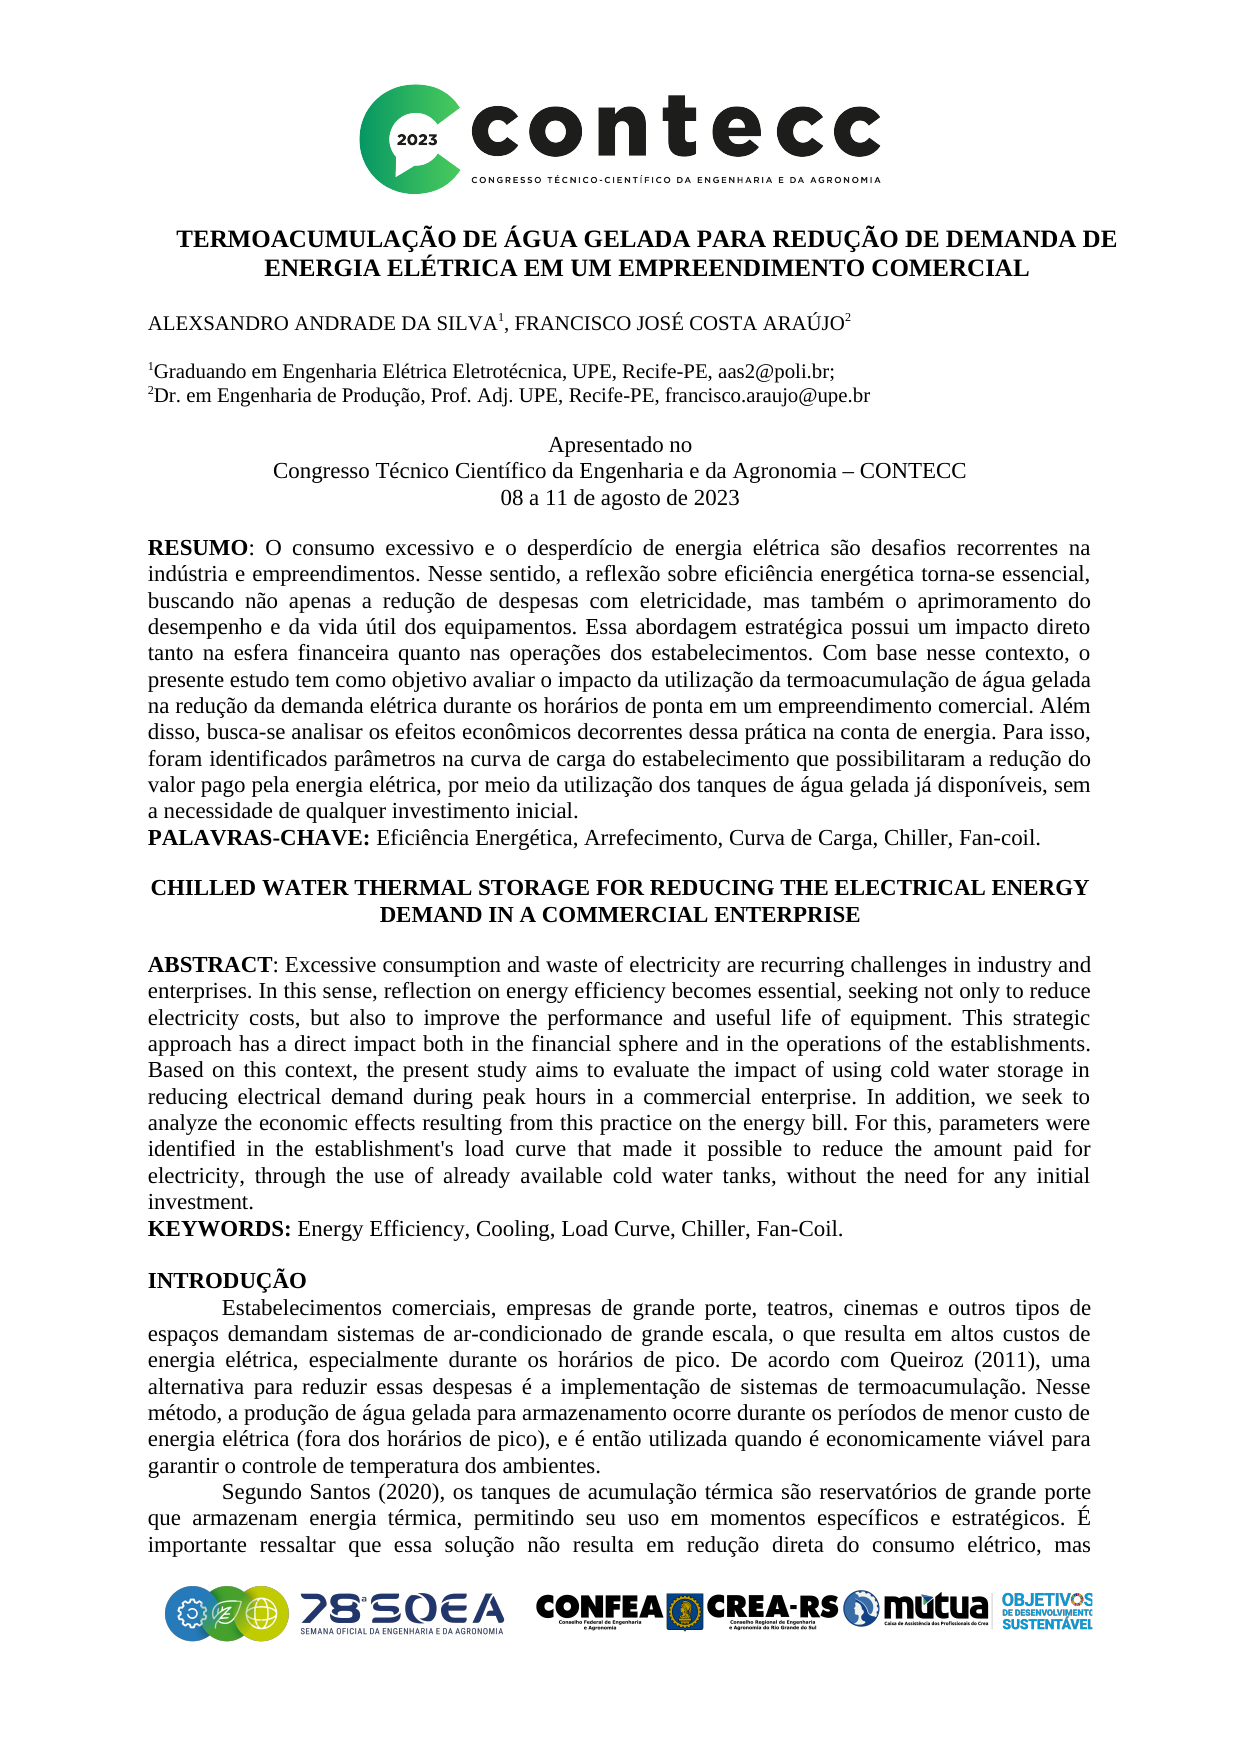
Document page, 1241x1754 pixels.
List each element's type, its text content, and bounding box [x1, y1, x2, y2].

text TERMOACUMULAÇÃO DE ÁGUA GELADA PARA REDUÇÃO DE DEMANDA DE ENERGIA ELÉTRICA EM UM EMPREENDIMENTO COMERCIAL [148, 224, 1146, 282]
picture [522, 1583, 1093, 1638]
text 08 a 11 de agosto de 2023 [148, 483, 1092, 510]
text INTRODUÇÃO [148, 1267, 1092, 1294]
text Apresentado no [148, 431, 1092, 457]
text CHILLED WATER THERMAL STORAGE FOR REDUCING THE ELECTRICAL ENERGY DEMAND IN A COMMERCIAL ENTERPRISE [148, 874, 1092, 927]
text 1Graduando em Engenharia Elétrica Eletrotécnica, UPE, Recife-PE, aas2@poli.br; [148, 359, 1092, 383]
text PALAVRAS-CHAVE: Eficiência Energética, Arrefecimento, Curva de Carga, Chiller, Fan-coil. [148, 824, 1092, 850]
picture [322, 75, 918, 201]
text KEYWORDS: Energy Efficiency, Cooling, Load Curve, Chiller, Fan-Coil. [148, 1214, 1093, 1241]
text Estabelecimentos comerciais, empresas de grande porte, teatros, cinemas e outros tipos de espaços demandam sistemas de ar-condicionado de grande escala, o que resulta em altos custos de energia elétrica, especialmente durante os horários de pico. De acordo com Queiroz (2011), uma alternativa para reduzir essas despesas é a implementação de sistemas de termoacumulação. Nesse método, a produção de água gelada para armazenamento ocorre durante os períodos de menor custo de energia elétrica (fora dos horários de pico), e é então utilizada quando é economicamente viável para garantir o controle de temperatura dos ambientes. [148, 1294, 1092, 1478]
text 2Dr. em Engenharia de Produção, Prof. Adj. UPE, Recife-PE, francisco.araujo@upe.br [148, 383, 1092, 407]
text ALEXSANDRO ANDRADE DA SILVA1, FRANCISCO JOSÉ COSTA ARAÚJO2 [148, 311, 1093, 334]
text RESUMO: O consumo excessivo e o desperdício de energia elétrica são desafios recorrentes na indústria e empreendimentos. Nesse sentido, a reflexão sobre eficiência energética torna-se essencial, buscando não apenas a redução de despesas com eletricidade, mas também o aprimoramento do desempenho e da vida útil dos equipamentos. Essa abordagem estratégica possui um impacto direto tanto na esfera financeira quanto nas operações dos estabelecimentos. Com base nesse contexto, o presente estudo tem como objetivo avaliar o impacto da utilização da termoacumulação de água gelada na redução da demanda elétrica durante os horários de ponta em um empreendimento comercial. Além disso, busca-se analisar os efeitos econômicos decorrentes dessa prática na conta de energia. Para isso, foram identificados parâmetros na curva de carga do estabelecimento que possibilitaram a redução do valor pago pela energia elétrica, por meio da utilização dos tanques de água gelada já disponíveis, sem a necessidade de qualquer investimento inicial. [148, 534, 1092, 824]
text ABSTRACT: Excessive consumption and waste of electricity are recurring challenges in industry and enterprises. In this sense, reflection on energy efficiency becomes essential, seeking not only to reduce electricity costs, but also to improve the performance and useful life of equipment. This strategic approach has a direct impact both in the financial sphere and in the operations of the establishments. Based on this context, the present study aims to evaluate the impact of using cold water storage in reducing electrical demand during peak hours in a commercial enterprise. In addition, we seek to analyze the economic effects resulting from this practice on the energy bill. For this, parameters were identified in the establishment's load curve that made it possible to reduce the amount paid for electricity, through the use of already available cold water tanks, without the need for any initial investment. [148, 951, 1093, 1214]
picture [158, 1574, 511, 1648]
text Congresso Técnico Científico da Engenharia e da Agronomia – CONTECC [148, 457, 1092, 483]
